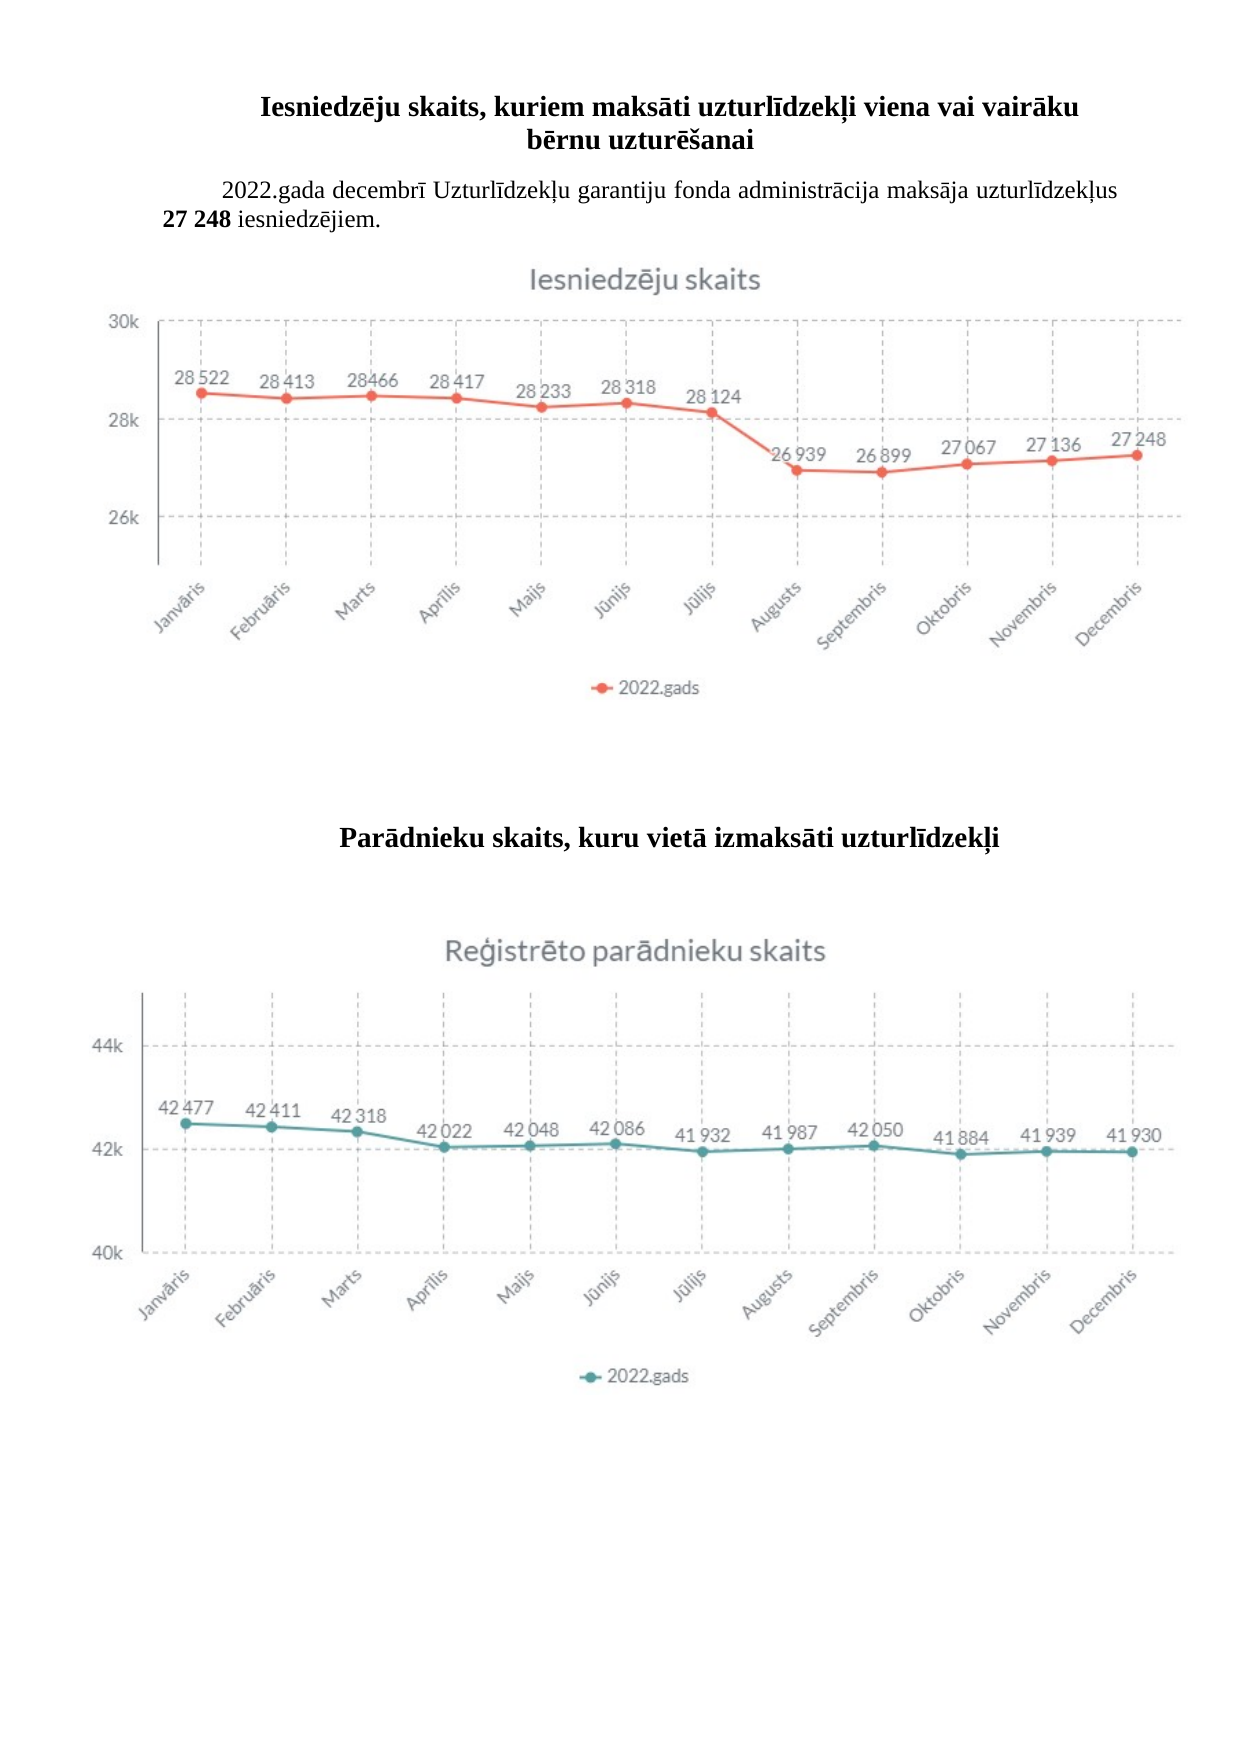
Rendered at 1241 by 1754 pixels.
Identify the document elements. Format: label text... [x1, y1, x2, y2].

text Iesniedzēju skaits, kuriem maksāti uzturlīdzekļi viena vai vairāku bērnu uzturēšanai [162, 89, 1118, 156]
text Parādnieku skaits, kuru vietā izmaksāti uzturlīdzekļi [133, 820, 1118, 854]
picture [88, 935, 1182, 1395]
text 2022.gada decembrī Uzturlīdzekļu garantiju fonda administrācija maksāja uzturlīdzekļus 27 248 iesniedzējiem. [162, 175, 1118, 232]
picture [103, 261, 1188, 708]
